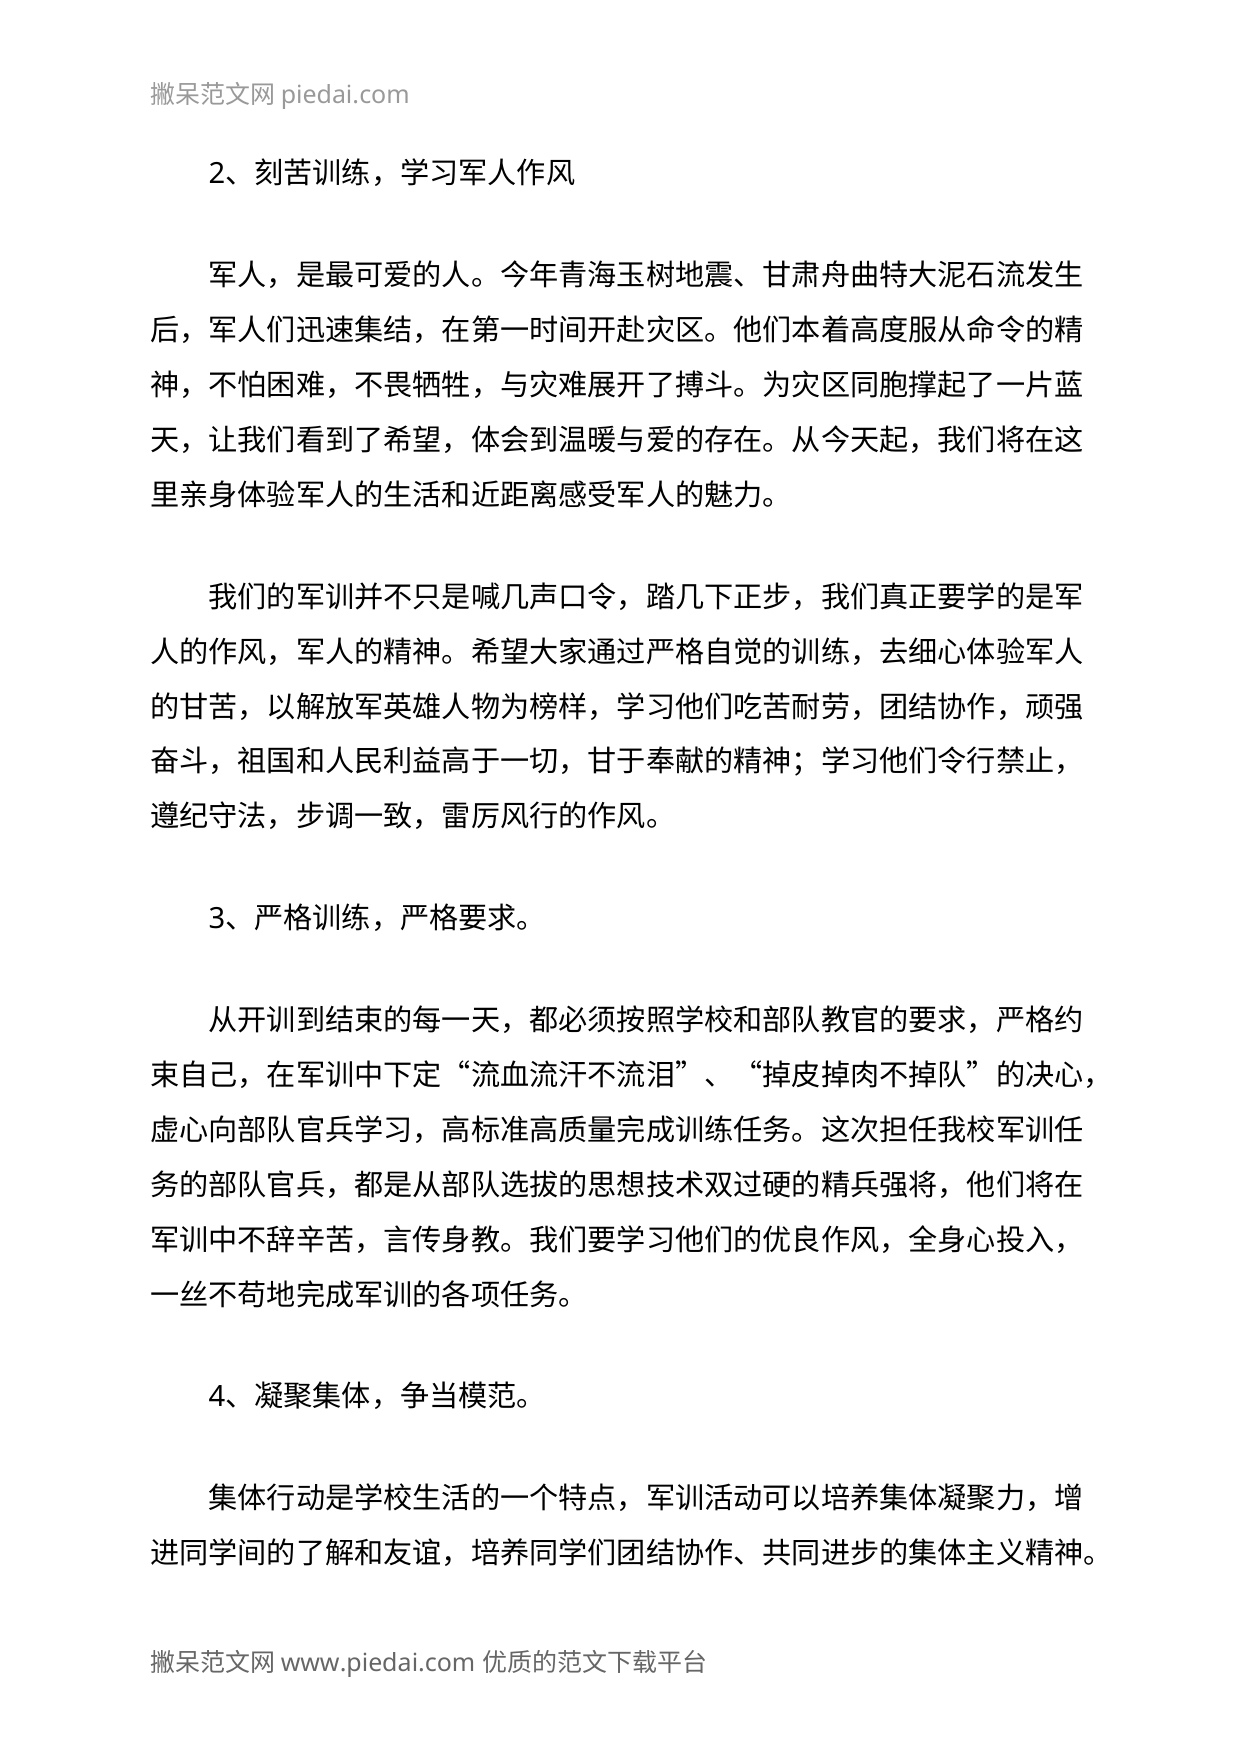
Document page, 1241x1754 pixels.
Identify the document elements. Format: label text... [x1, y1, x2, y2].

text 我们的军训并不只是喊几声口令，踏几下正步，我们真正要学的是军人的作风，军人的精神。希望大家通过严格自觉的训练，去细心体验军人的甘苦，以解放军英雄人物为榜样，学习他们吃苦耐劳，团结协作，顽强奋斗，祖国和人民利益高于一切，甘于奉献的精神；学习他们令行禁止，遵纪守法，步调一致，雷厉风行的作风。 [150, 573, 1090, 835]
text 3、严格训练，严格要求。 [150, 895, 1090, 937]
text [150, 1475, 1090, 1572]
text 2、刻苦训练，学习军人作风 [150, 150, 1090, 192]
text 从开训到结束的每一天，都必须按照学校和部队教官的要求，严格约束自己，在军训中下定“流血流汗不流泪”、“掉皮掉肉不掉队”的决心，虚心向部队官兵学习，高标准高质量完成训练任务。这次担任我校军训任务的部队官兵，都是从部队选拔的思想技术双过硬的精兵强将，他们将在军训中不辞辛苦，言传身教。我们要学习他们的优良作风，全身心投入，一丝不苟地完成军训的各项任务。 [150, 997, 1090, 1313]
text 军人，是最可爱的人。今年青海玉树地震、甘肃舟曲特大泥石流发生后，军人们迅速集结，在第一时间开赴灾区。他们本着高度服从命令的精神，不怕困难，不畏牺牲，与灾难展开了搏斗。为灾区同胞撑起了一片蓝天，让我们看到了希望，体会到温暖与爱的存在。从今天起，我们将在这里亲身体验军人的生活和近距离感受军人的魅力。 [150, 252, 1090, 514]
text 4、凝聚集体，争当模范。 [150, 1373, 1090, 1415]
